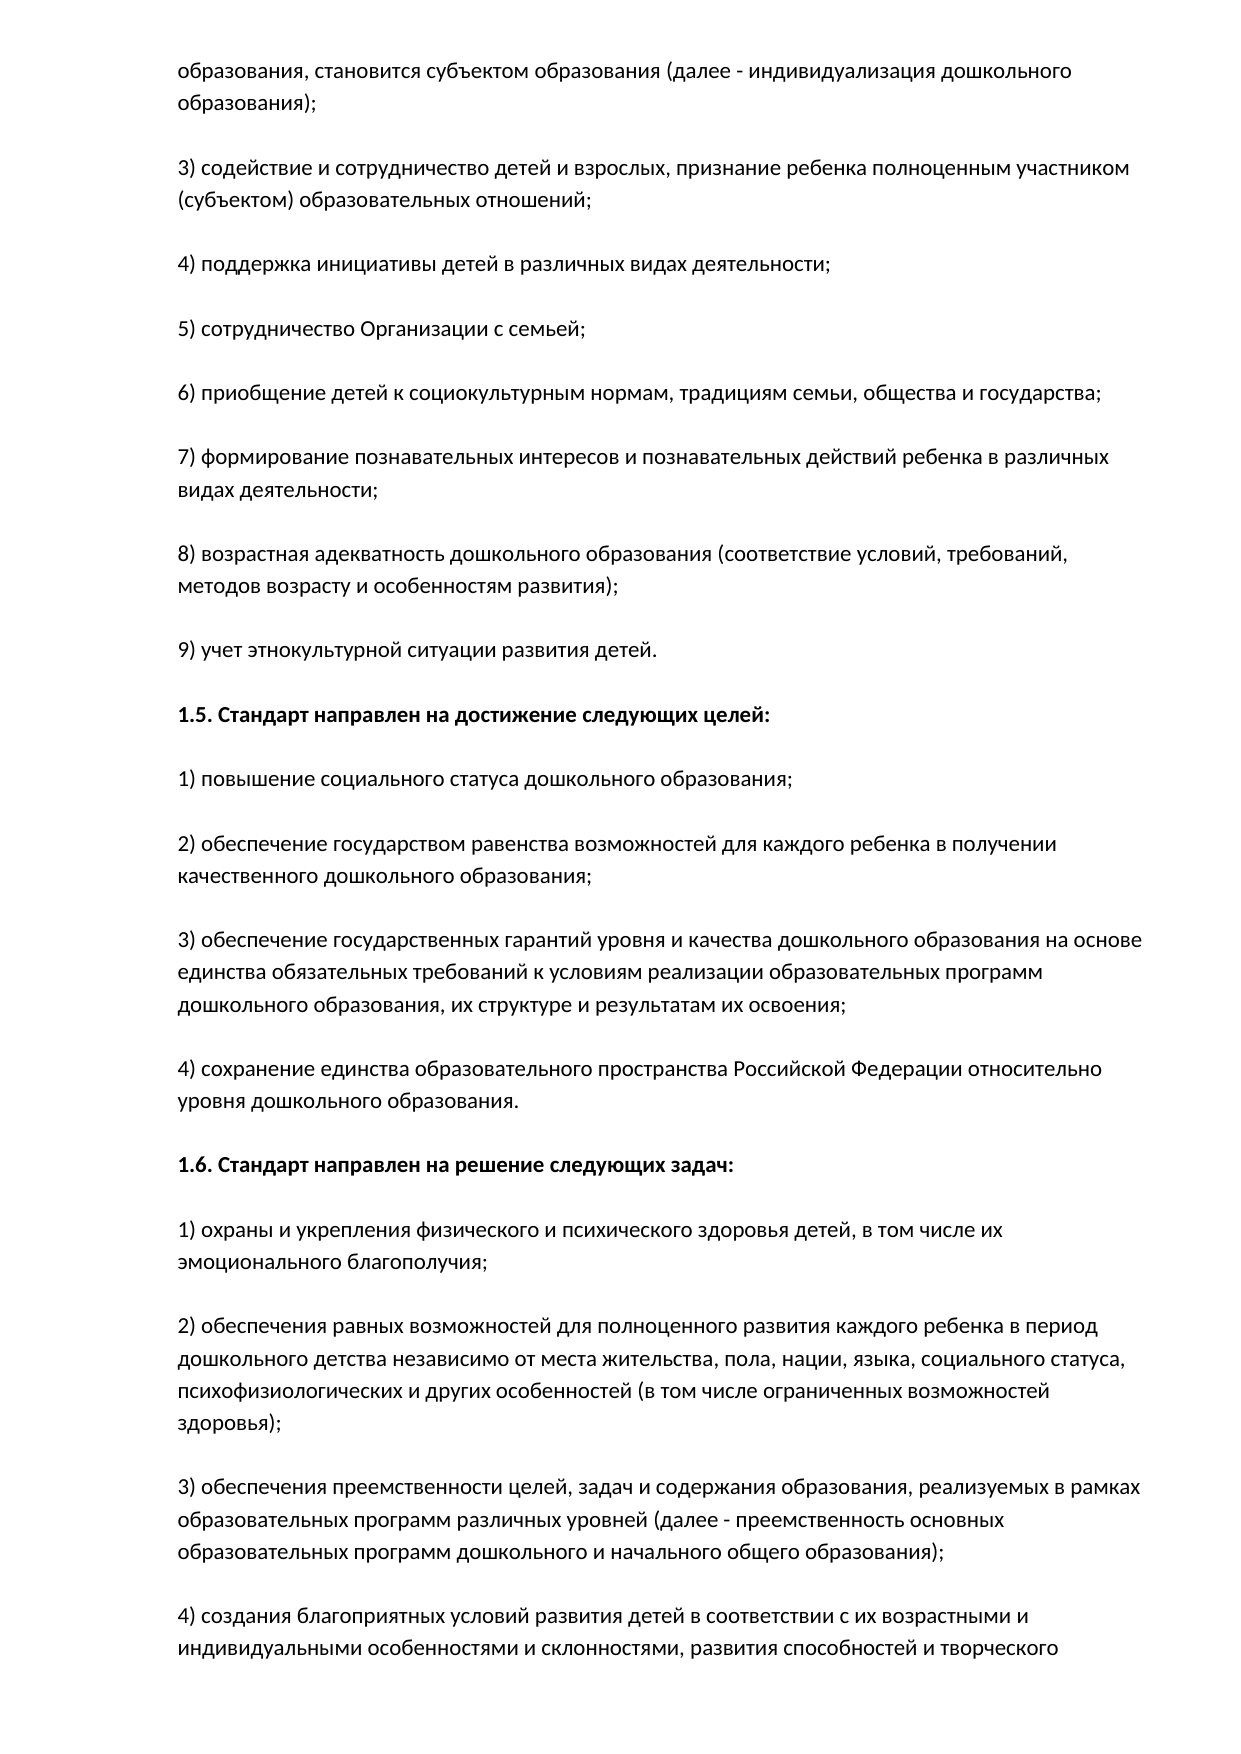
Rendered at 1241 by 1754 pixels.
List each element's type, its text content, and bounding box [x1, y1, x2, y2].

text 1) повышение социального статуса дошкольного образования; [177, 764, 1152, 792]
text 6) приобщение детей к социокультурным нормам, традициям семьи, общества и государства; [177, 378, 1152, 406]
text 1) охраны и укрепления физического и психического здоровья детей, в том числе их эмоционального благополучия; [177, 1215, 1152, 1275]
text 1.6. Стандарт направлен на решение следующих задач: [177, 1151, 1152, 1179]
text 3) обеспечение государственных гарантий уровня и качества дошкольного образования на основе единства обязательных требований к условиям реализации образовательных программ дошкольного образования, их структуре и результатам их освоения; [177, 925, 1152, 1018]
text 7) формирование познавательных интересов и познавательных действий ребенка в различных видах деятельности; [177, 442, 1152, 503]
text 2) обеспечения равных возможностей для полноценного развития каждого ребенка в период дошкольного детства независимо от места жительства, пола, нации, языка, социального статуса, психофизиологических и других особенностей (в том числе ограниченных возможностей здоровья); [177, 1312, 1152, 1436]
text 5) сотрудничество Организации с семьей; [177, 314, 1152, 342]
text 1.5. Стандарт направлен на достижение следующих целей: [177, 700, 1152, 728]
text 8) возрастная адекватность дошкольного образования (соответствие условий, требований, методов возрасту и особенностям развития); [177, 539, 1152, 599]
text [177, 1601, 1152, 1661]
text 9) учет этнокультурной ситуации развития детей. [177, 636, 1152, 664]
text 3) обеспечения преемственности целей, задач и содержания образования, реализуемых в рамках образовательных программ различных уровней (далее - преемственность основных образовательных программ дошкольного и начального общего образования); [177, 1472, 1152, 1565]
text 4) сохранение единства образовательного пространства Российской Федерации относительно уровня дошкольного образования. [177, 1054, 1152, 1114]
text 2) обеспечение государством равенства возможностей для каждого ребенка в получении качественного дошкольного образования; [177, 829, 1152, 889]
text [177, 56, 1152, 116]
text 4) поддержка инициативы детей в различных видах деятельности; [177, 249, 1152, 277]
text 3) содействие и сотрудничество детей и взрослых, признание ребенка полноценным участником (субъектом) образовательных отношений; [177, 153, 1152, 213]
